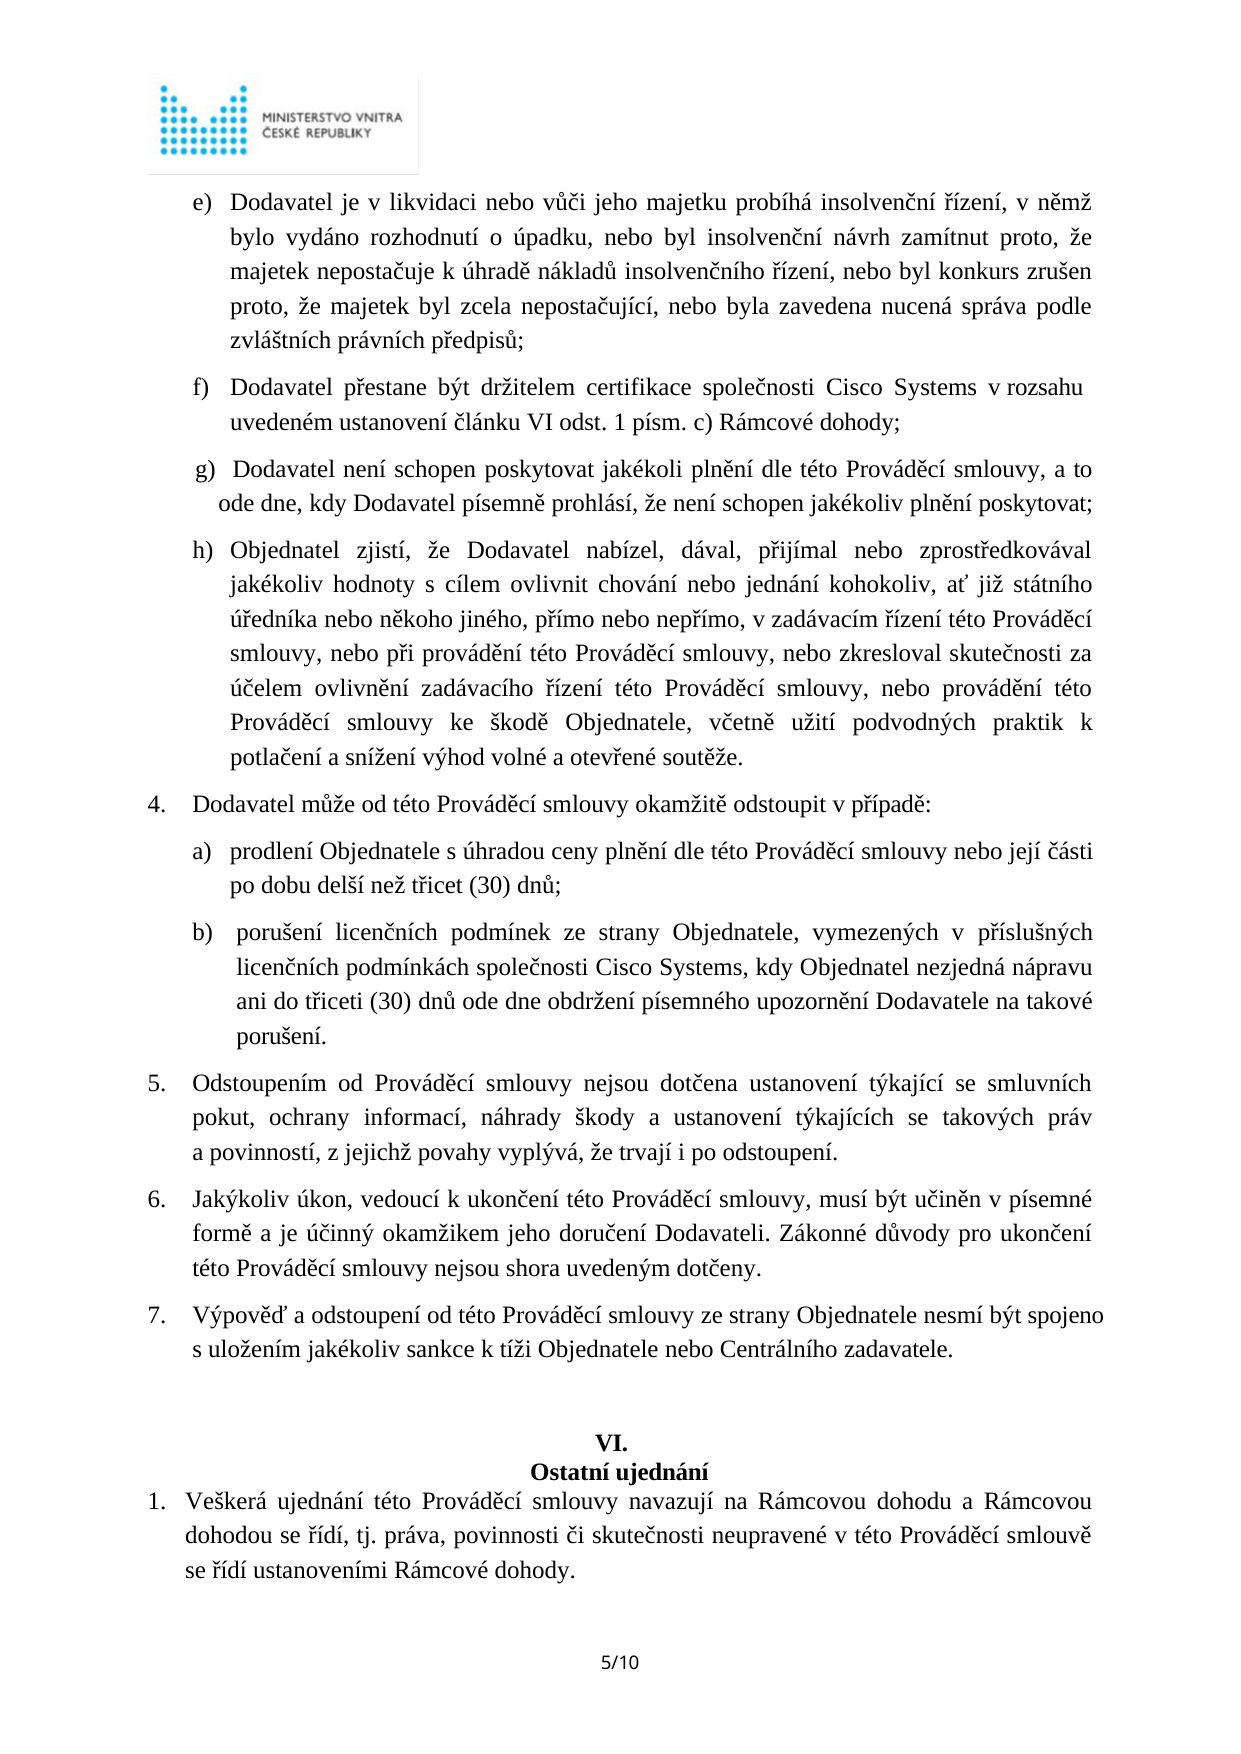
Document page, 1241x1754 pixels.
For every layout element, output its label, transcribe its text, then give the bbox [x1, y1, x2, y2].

picture [147, 73, 419, 175]
text uvedeném ustanovení článku VI odst. 1 písm. c) Rámcové dohody; [230, 407, 1151, 436]
list Dodavatel není schopen poskytovat jakékoli plnění dle této Prováděcí smlouvy, a to [135, 454, 1093, 483]
subtitle Ostatní ujednání [530, 1457, 1151, 1486]
list Výpověď a odstoupení od této Prováděcí smlouvy ze strany Objednatele nesmí být spojeno [147, 1300, 1151, 1328]
text ode dne, kdy Dodavatel písemně prohlásí, že není schopen jakékoliv plnění poskytovat; [135, 488, 1093, 517]
list prodlení Objednatele s úhradou ceny plnění dle této Prováděcí smlouvy nebo její části po dobu delší než třicet (30) dnů; [192, 836, 1093, 899]
list porušení licenčních podmínek ze strany Objednatele, vymezených v příslušných licenčních podmínkách společnosti Cisco Systems, kdy Objednatel nezjedná nápravu ani do třiceti (30) dnů ode dne obdržení písemného upozornění Dodavatele na takové porušení. [192, 917, 1093, 1050]
list Dodavatel je v likvidaci nebo vůči jeho majetku probíhá insolvenční řízení, v němž bylo vydáno rozhodnutí o úpadku, nebo byl insolvenční návrh zamítnut proto, že majetek nepostačuje k úhradě nákladů insolvenčního řízení, nebo byl konkurs zrušen proto, že majetek byl zcela nepostačující, nebo byla zavedena nucená správa podle zvláštních právních předpisů; [192, 187, 1093, 354]
list Dodavatel může od této Prováděcí smlouvy okamžitě odstoupit v případě: [147, 789, 1151, 818]
subtitle VI. [293, 1428, 930, 1457]
list Objednatel zjistí, že Dodavatel nabízel, dával, přijímal nebo zprostředkovával jakékoliv hodnoty s cílem ovlivnit chování nebo jednání kohokoliv, ať již státního úředníka nebo někoho jiného, přímo nebo nepřímo, v zadávacím řízení této Prováděcí smlouvy, nebo při provádění této Prováděcí smlouvy, nebo zkresloval skutečnosti za účelem ovlivnění zadávacího řízení této Prováděcí smlouvy, nebo provádění této Prováděcí smlouvy ke škodě Objednatele, včetně užití podvodných praktik k potlačení a snížení výhod volné a otevřené soutěže. [192, 535, 1093, 771]
list Dodavatel přestane být držitelem certifikace společnosti Cisco Systems v rozsahu [192, 372, 1151, 401]
text s uložením jakékoliv sankce k tíži Objednatele nebo Centrálního zadavatele. [192, 1334, 1151, 1363]
list Veškerá ujednání této Prováděcí smlouvy navazují na Rámcovou dohodu a Rámcovou dohodou se řídí, tj. práva, povinnosti či skutečnosti neupravené v této Prováděcí smlouvě se řídí ustanoveními Rámcové dohody. [147, 1486, 1093, 1583]
list Jakýkoliv úkon, vedoucí k ukončení této Prováděcí smlouvy, musí být učiněn v písemné formě a je účinný okamžikem jeho doručení Dodavateli. Zákonné důvody pro ukončení této Prováděcí smlouvy nejsou shora uvedeným dotčeny. [147, 1184, 1093, 1282]
list Odstoupením od Prováděcí smlouvy nejsou dotčena ustanovení týkající se smluvních pokut, ochrany informací, náhrady škody a ustanovení týkajících se takových práv a povinností, z jejichž povahy vyplývá, že trvají i po odstoupení. [147, 1068, 1093, 1166]
